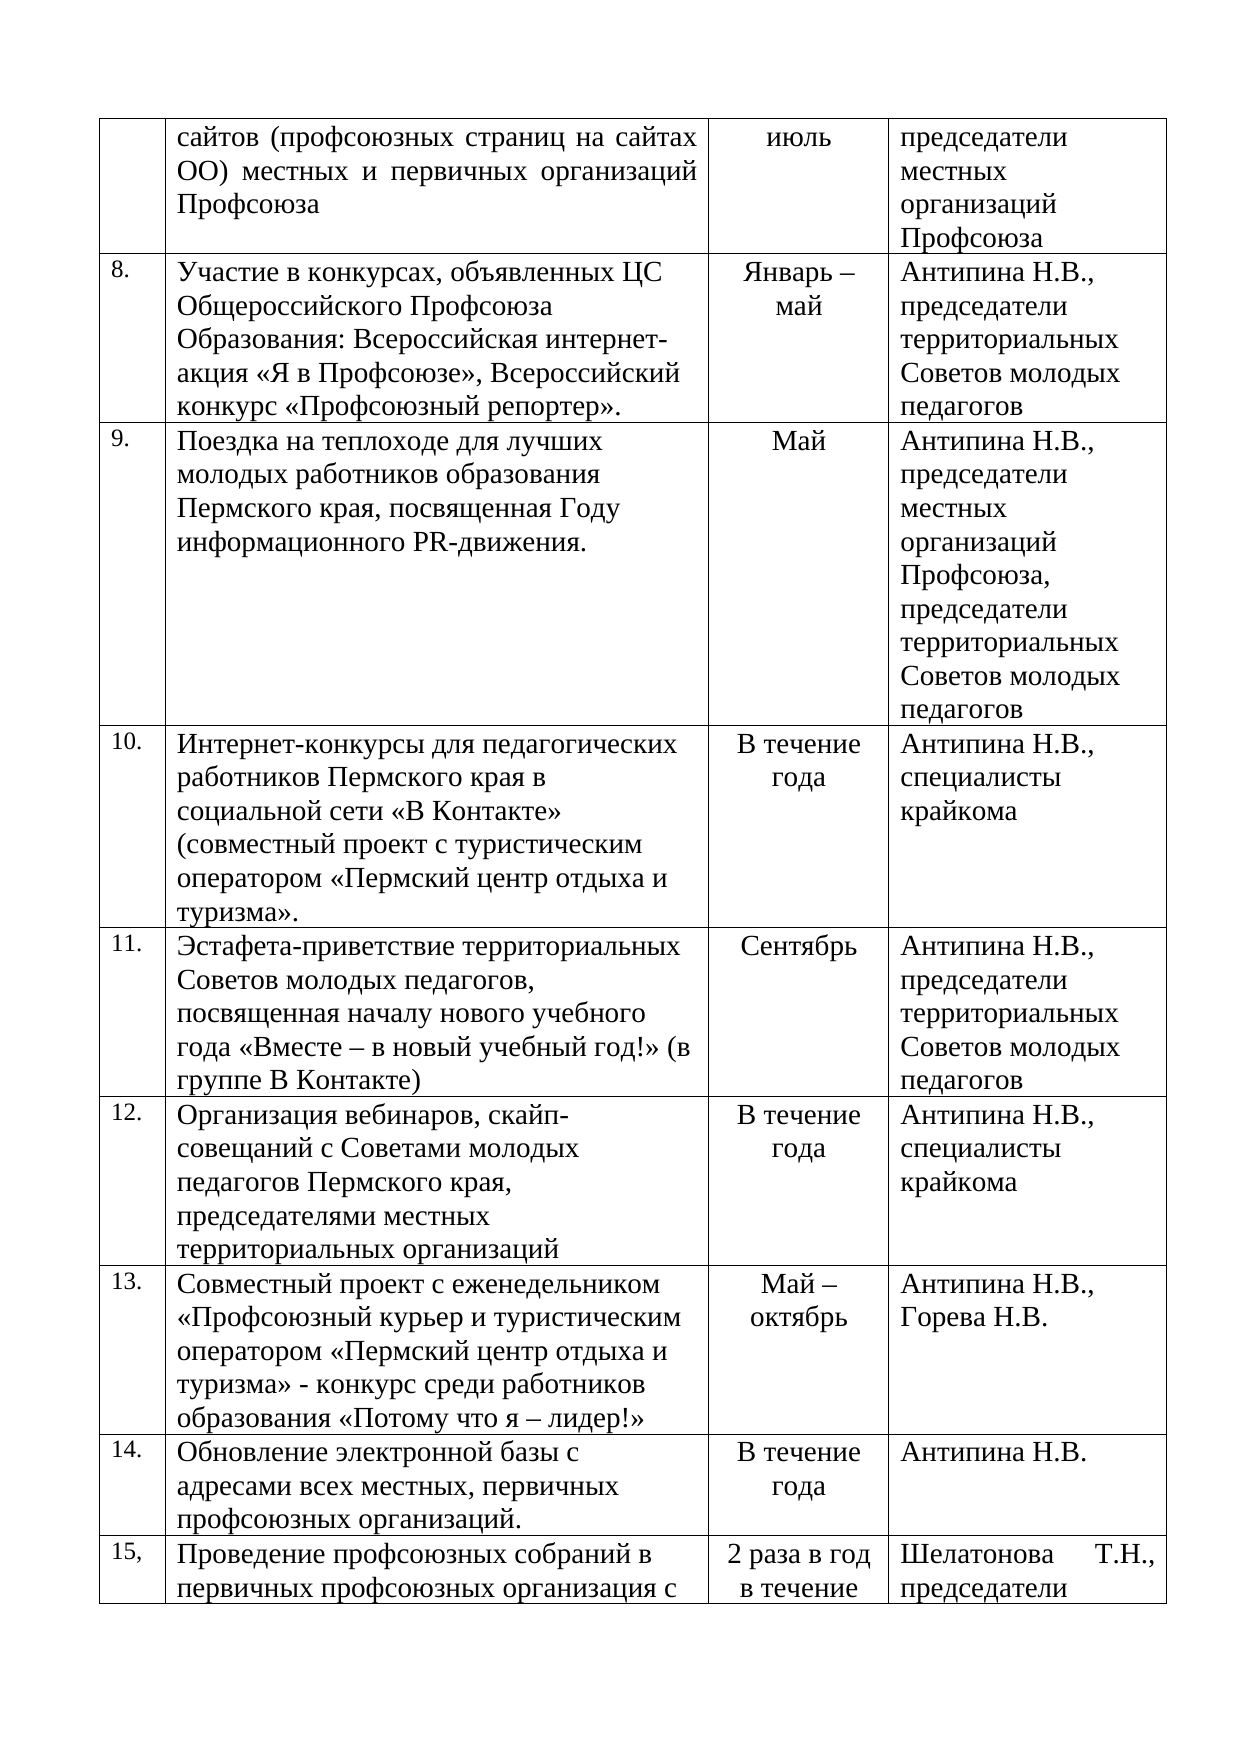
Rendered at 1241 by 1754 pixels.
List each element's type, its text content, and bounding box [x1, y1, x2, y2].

table_cell Антипина Н.В., председатели территориальных Советов молодых педагогов [889, 928, 1166, 1096]
table_cell Эстафета-приветствие территориальных Советов молодых педагогов, посвященная началу нового учебного года «Вместе – в новый учебный год!» (в группе В Контакте) [166, 928, 708, 1096]
table_cell В течение года [709, 1097, 888, 1265]
table_cell Совместный проект с еженедельником «Профсоюзный курьер и туристическим оператором «Пермский центр отдыха и туризма» - конкурс среди работников образования «Потому что я – лидер!» [166, 1266, 708, 1433]
table_cell Антипина Н.В., специалисты крайкома [889, 1097, 1166, 1265]
table_cell 9. [100, 423, 165, 725]
table_cell Май [709, 423, 888, 725]
table_cell Антипина Н.В., председатели местных организаций Профсоюза, председатели территориальных Советов молодых педагогов [889, 423, 1166, 725]
table_cell Антипина Н.В., Горева Н.В. [889, 1266, 1166, 1433]
table_cell 11. [100, 928, 165, 1096]
table_cell В течение года [709, 726, 888, 927]
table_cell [166, 119, 708, 253]
table_cell Обновление электронной базы с адресами всех местных, первичных профсоюзных организаций. [166, 1435, 708, 1535]
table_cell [889, 1536, 1166, 1603]
table_cell Январь – май [709, 254, 888, 422]
table_cell Поездка на теплоходе для лучших молодых работников образования Пермского края, посвященная Году информационного PR-движения. [166, 423, 708, 725]
table_cell Антипина Н.В., специалисты крайкома [889, 726, 1166, 927]
table_cell 8. [100, 254, 165, 422]
table_cell Организация вебинаров, скайп-совещаний с Советами молодых педагогов Пермского края, председателями местных территориальных организаций [166, 1097, 708, 1265]
table_cell В течение года [709, 1435, 888, 1535]
table_cell 14. [100, 1435, 165, 1535]
table_cell 10. [100, 726, 165, 927]
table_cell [889, 119, 1166, 253]
table_cell 7. [100, 119, 165, 253]
table_cell Антипина Н.В. [889, 1435, 1166, 1535]
table_cell Интернет-конкурсы для педагогических работников Пермского края в социальной сети «В Контакте» (совместный проект с туристическим оператором «Пермский центр отдыха и туризма». [166, 726, 708, 927]
table_cell Антипина Н.В., председатели территориальных Советов молодых педагогов [889, 254, 1166, 422]
table_cell Май – октябрь [709, 1266, 888, 1433]
table_cell 15, [100, 1536, 165, 1603]
table_cell Участие в конкурсах, объявленных ЦС Общероссийского Профсоюза Образования: Всероссийская интернет-акция «Я в Профсоюзе», Всероссийский конкурс «Профсоюзный репортер». [166, 254, 708, 422]
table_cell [709, 1536, 888, 1603]
table_cell Март – июль [709, 119, 888, 253]
table_cell 12. [100, 1097, 165, 1265]
table_cell 13. [100, 1266, 165, 1433]
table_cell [166, 1536, 708, 1603]
table_cell Сентябрь [709, 928, 888, 1096]
